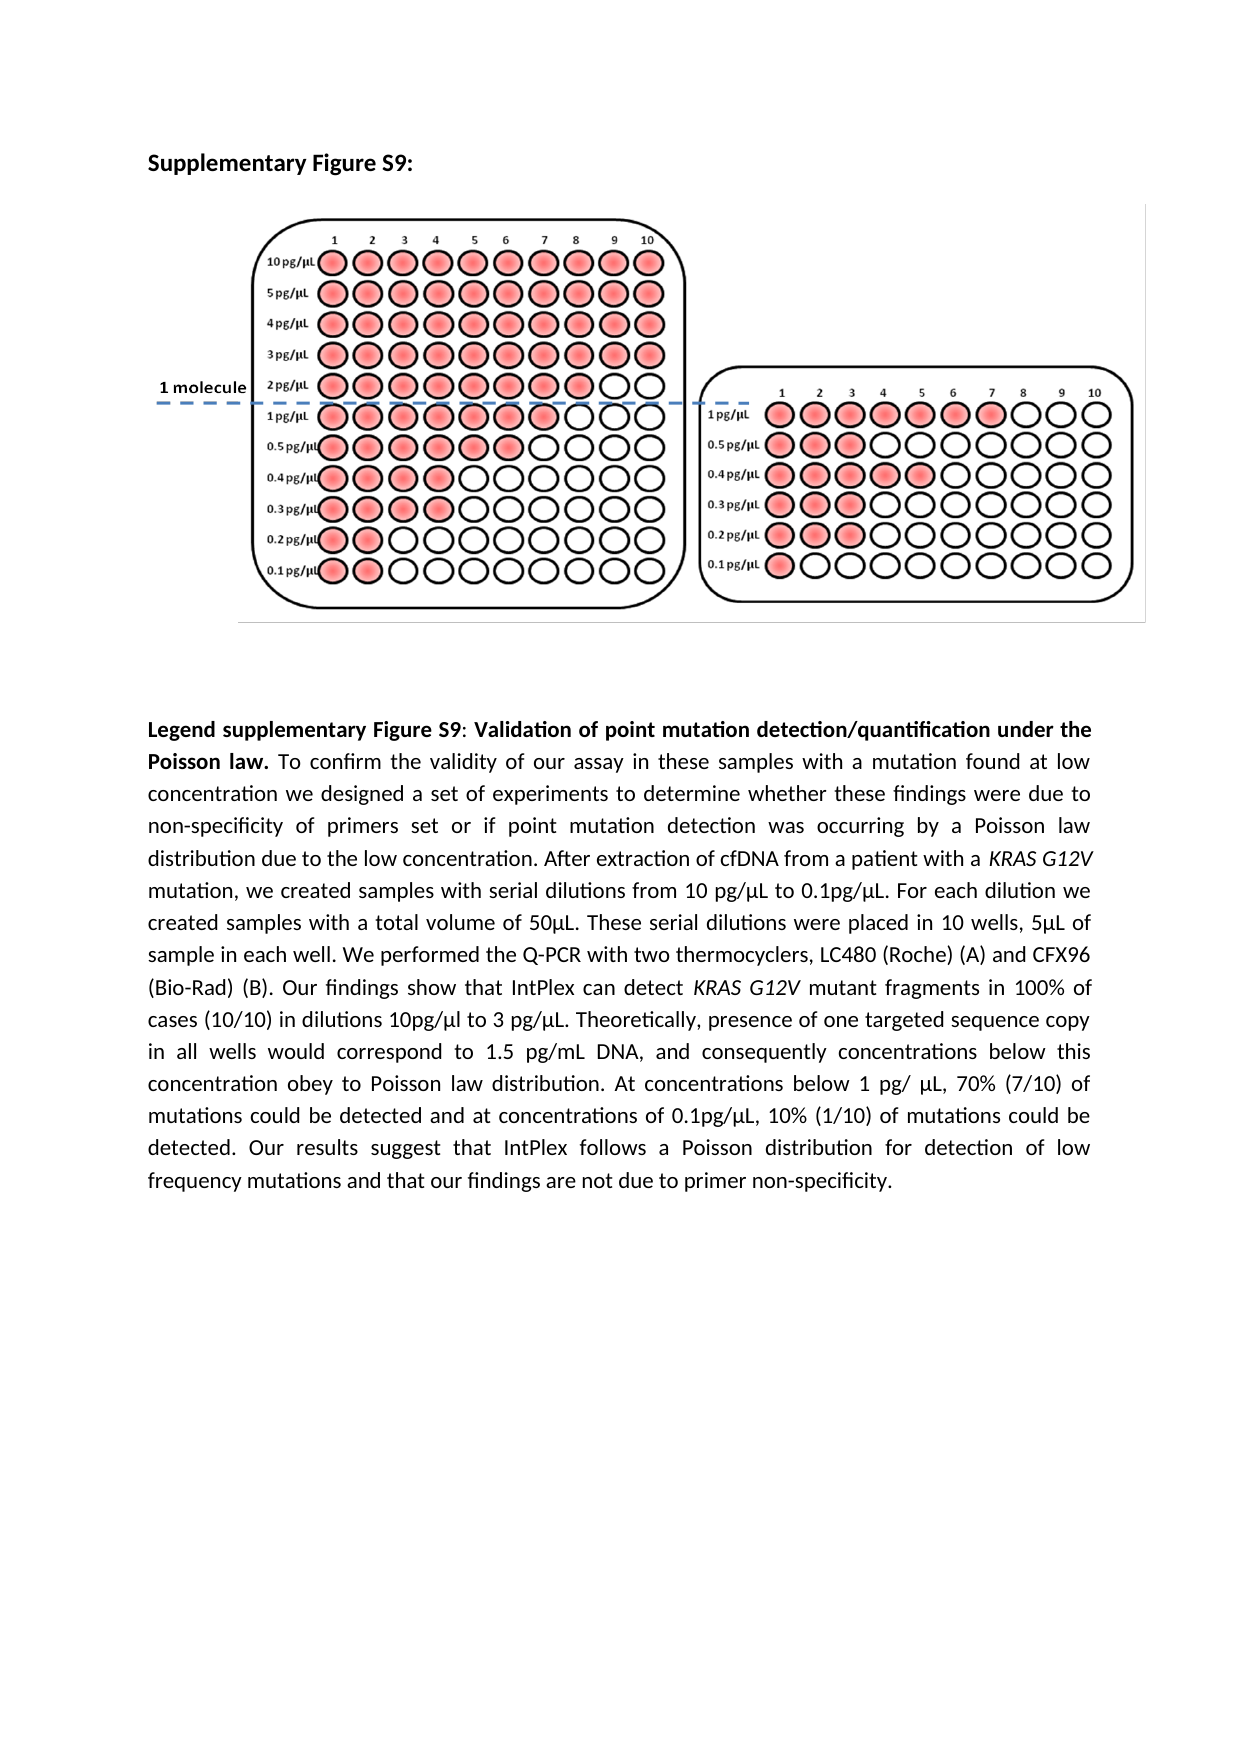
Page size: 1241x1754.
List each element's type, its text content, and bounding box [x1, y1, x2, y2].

text Supplementary Figure S9: [148, 148, 1093, 178]
picture [147, 203, 1146, 623]
text Legend supplementary Figure S9: Validation of point mutation detection/quantification under the Poisson law. To confirm the validity of our assay in these samples with a mutation found at low concentration we designed a set of experiments to determine whether these findings were due to non-specificity of primers set or if point mutation detection was occurring by a Poisson law distribution due to the low concentration. After extraction of cfDNA from a patient with a KRAS G12V mutation, we created samples with serial dilutions from 10 pg/µL to 0.1pg/µL. For each dilution we created samples with a total volume of 50µL. These serial dilutions were placed in 10 wells, 5µL of sample in each well. We performed the Q-PCR with two thermocyclers, LC480 (Roche) (A) and CFX96 (Bio-Rad) (B). Our findings show that IntPlex can detect KRAS G12V mutant fragments in 100% of cases (10/10) in dilutions 10pg/µl to 3 pg/µL. Theoretically, presence of one targeted sequence copy in all wells would correspond to 1.5 pg/mL DNA, and consequently concentrations below this concentration obey to Poisson law distribution. At concentrations below 1 pg/ µL, 70% (7/10) of mutations could be detected and at concentrations of 0.1pg/µL, 10% (1/10) of mutations could be detected. Our results suggest that IntPlex follows a Poisson distribution for detection of low frequency mutations and that our findings are not due to primer non-specificity. [148, 715, 1093, 1194]
